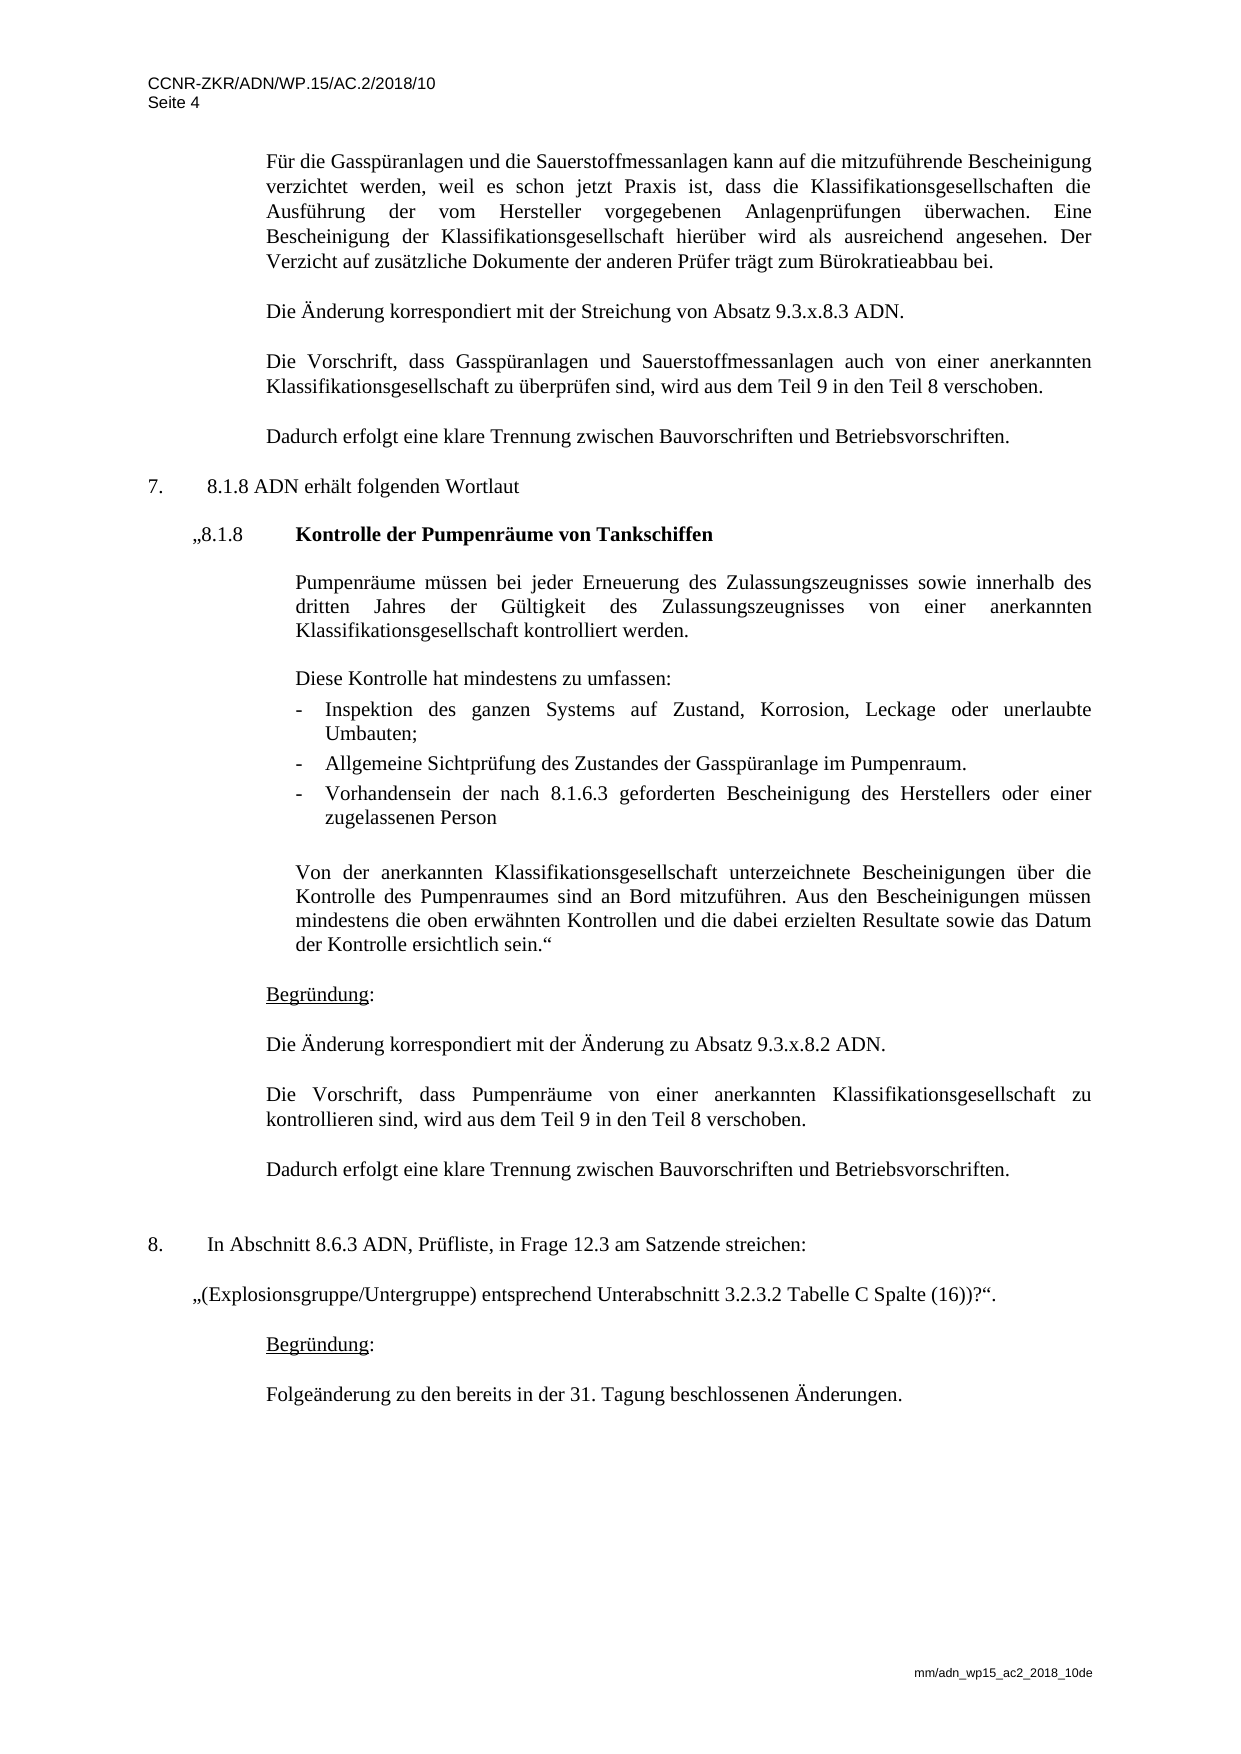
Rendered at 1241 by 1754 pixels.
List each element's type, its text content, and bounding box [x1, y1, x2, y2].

text Die Änderung korrespondiert mit der Änderung zu Absatz 9.3.x.8.2 ADN. [266, 1031, 1092, 1056]
text - Allgemeine Sichtprüfung des Zustandes der Gasspüranlage im Pumpenraum. [295, 751, 1092, 775]
text Von der anerkannten Klassifikationsgesellschaft unterzeichnete Bescheinigungen über die Kontrolle des Pumpenraumes sind an Bord mitzuführen. Aus den Bescheinigungen müssen mindestens die oben erwähnten Kontrollen und die dabei erzielten Resultate sowie das Datum der Kontrolle ersichtlich sein.“ [295, 859, 1092, 956]
text Folgeänderung zu den bereits in der 31. Tagung beschlossenen Änderungen. [266, 1381, 1092, 1406]
text Diese Kontrolle hat mindestens zu umfassen: [266, 666, 1092, 690]
text Begründung: [266, 981, 1092, 1006]
text Die Vorschrift, dass Pumpenräume von einer anerkannten Klassifikationsgesellschaft zu kontrollieren sind, wird aus dem Teil 9 in den Teil 8 verschoben. [266, 1081, 1092, 1131]
text Für die Gasspüranlagen und die Sauerstoffmessanlagen kann auf die mitzuführende Bescheinigung verzichtet werden, weil es schon jetzt Praxis ist, dass die Klassifikationsgesellschaften die Ausführung der vom Hersteller vorgegebenen Anlagenprüfungen überwachen. Eine Bescheinigung der Klassifikationsgesellschaft hierüber wird als ausreichend angesehen. Der Verzicht auf zusätzliche Dokumente der anderen Prüfer trägt zum Bürokratieabbau bei. [266, 148, 1092, 273]
text Die Vorschrift, dass Gasspüranlagen und Sauerstoffmessanlagen auch von einer anerkannten Klassifikationsgesellschaft zu überprüfen sind, wird aus dem Teil 9 in den Teil 8 verschoben. [266, 348, 1092, 398]
text 8. In Abschnitt 8.6.3 ADN, Prüfliste, in Frage 12.3 am Satzende streichen: [148, 1231, 1092, 1256]
text Begründung: [266, 1331, 1092, 1356]
text Dadurch erfolgt eine klare Trennung zwischen Bauvorschriften und Betriebsvorschriften. [266, 423, 1092, 448]
text Dadurch erfolgt eine klare Trennung zwischen Bauvorschriften und Betriebsvorschriften. [266, 1156, 1092, 1181]
text Pumpenräume müssen bei jeder Erneuerung des Zulassungszeugnisses sowie innerhalb des dritten Jahres der Gültigkeit des Zulassungszeugnisses von einer anerkannten Klassifikationsgesellschaft kontrolliert werden. [295, 570, 1092, 642]
text „(Explosionsgruppe/Untergruppe) entsprechend Unterabschnitt 3.2.3.2 Tabelle C Spalte (16))?“. [192, 1281, 1093, 1306]
text - Inspektion des ganzen Systems auf Zustand, Korrosion, Leckage oder unerlaubte Umbauten; [295, 696, 1092, 744]
text „8.1.8 Kontrolle der Pumpenräume von Tankschiffen [192, 522, 1092, 546]
text 7. 8.1.8 ADN erhält folgenden Wortlaut [148, 473, 1092, 498]
text - Vorhandensein der nach 8.1.6.3 geforderten Bescheinigung des Herstellers oder einer zugelassenen Person [295, 781, 1092, 829]
text Die Änderung korrespondiert mit der Streichung von Absatz 9.3.x.8.3 ADN. [266, 298, 1092, 323]
